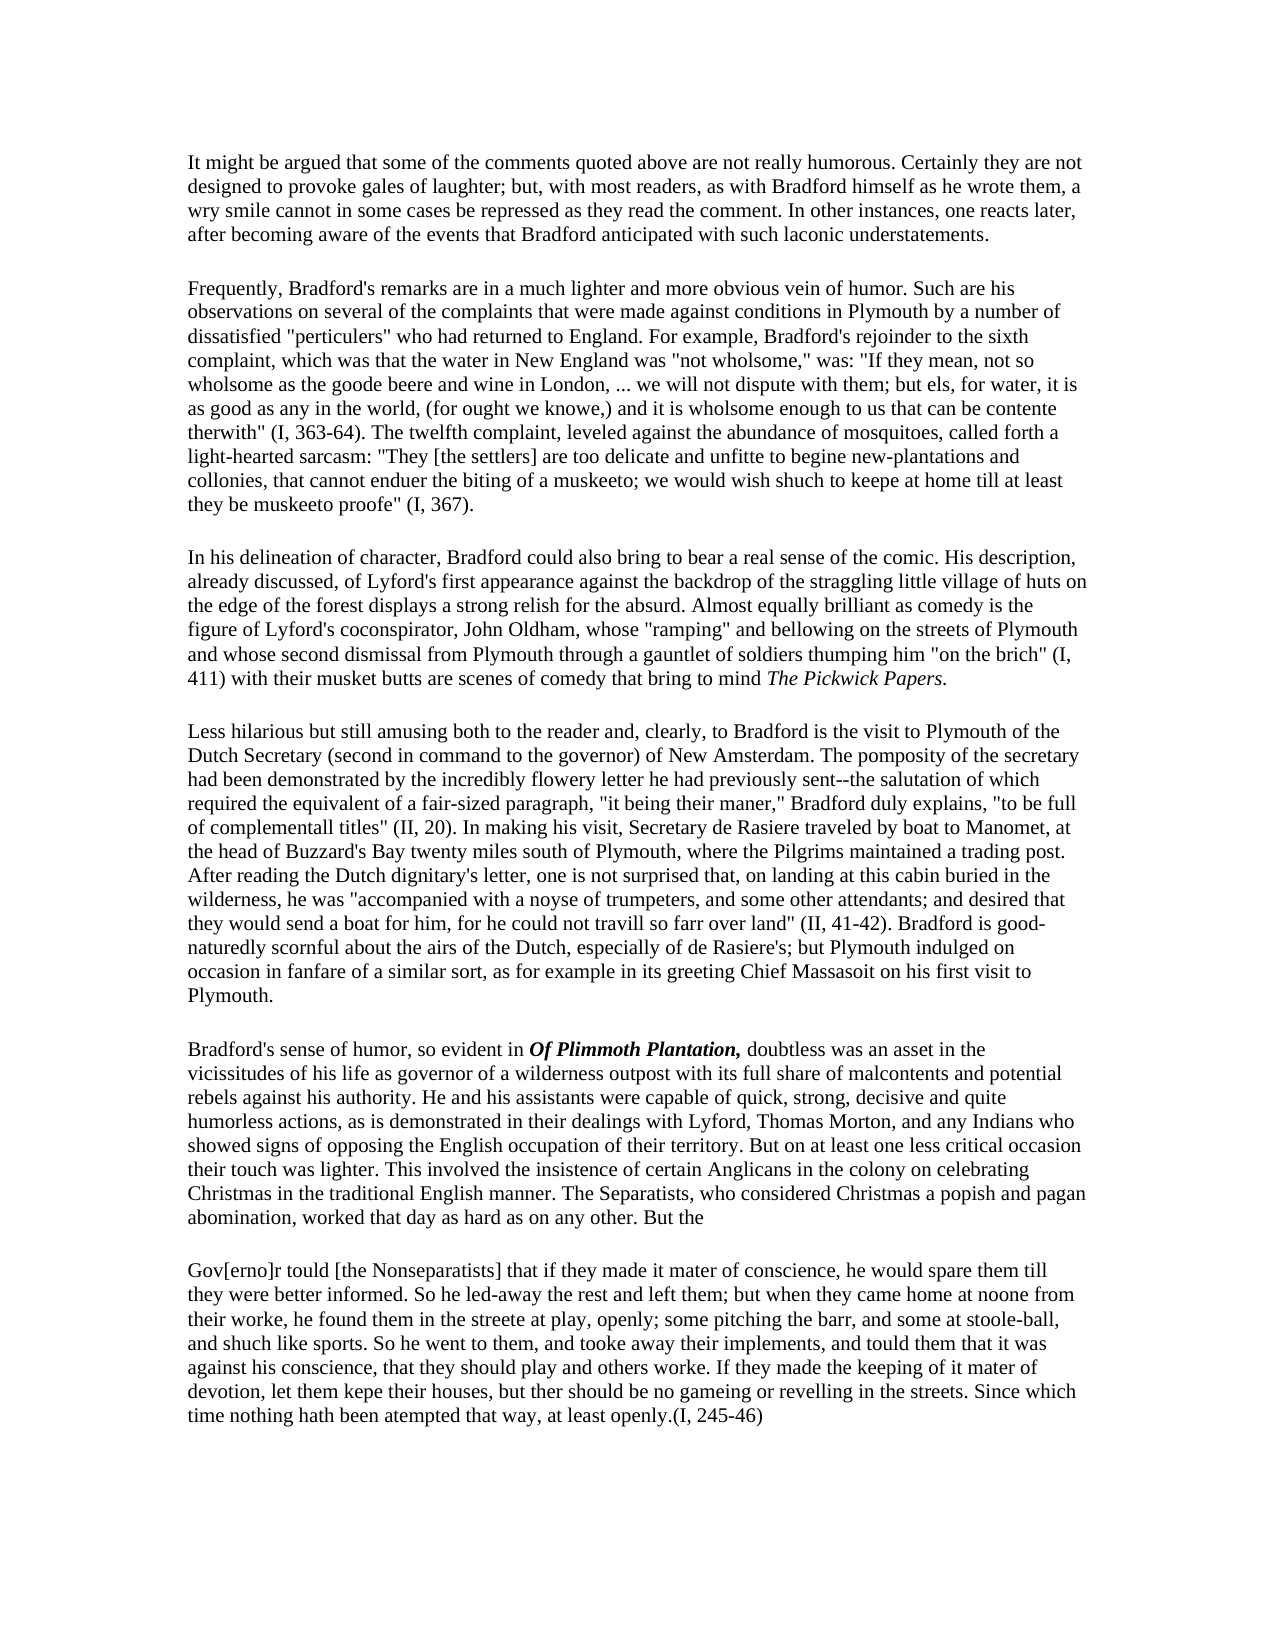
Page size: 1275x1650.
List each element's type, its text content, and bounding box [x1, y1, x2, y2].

text Gov[erno]r tould [the Nonseparatists] that if they made it mater of conscience, he would spare them till they were better informed. So he led-away the rest and left them; but when they came home at noone from their worke, he found them in the streete at play, openly; some pitching the barr, and some at stoole-ball, and shuch like sports. So he went to them, and tooke away their implements, and tould them that it was against his conscience, that they should play and others worke. If they made the keeping of it mater of devotion, let them kepe their houses, but ther should be no gameing or revelling in the streets. Since which time nothing hath been atempted that way, at least openly.(I, 245-46) [187, 1258, 1087, 1427]
text Frequently, Bradford's remarks are in a much lighter and more obvious vein of humor. Such are his observations on several of the complaints that were made against conditions in Plymouth by a number of dissatisfied "perticulers" who had returned to England. For example, Bradford's rejoinder to the sixth complaint, which was that the water in New England was "not wholsome," was: "If they mean, not so wholsome as the goode beere and wine in London, ... we will not dispute with them; but els, for water, it is as good as any in the world, (for ought we knowe,) and it is wholsome enough to us that can be contente therwith" (I, 363-64). The twelfth complaint, leveled against the abundance of mosquitoes, called forth a light-hearted sarcasm: "They [the settlers] are too delicate and unfitte to begine new-plantations and collonies, that cannot enduer the biting of a muskeeto; we would wish shuch to keepe at home till at least they be muskeeto proofe" (I, 367). [187, 275, 1087, 516]
text Bradford's sense of humor, so evident in Of Plimmoth Plantation, doubtless was an asset in the vicissitudes of his life as governor of a wilderness outpost with its full share of malcontents and potential rebels against his authority. He and his assistants were capable of quick, strong, decisive and quite humorless actions, as is demonstrated in their dealings with Lyford, Thomas Morton, and any Indians who showed signs of opposing the English occupation of their territory. But on at least one less critical occasion their touch was lighter. This involved the insistence of certain Anglicans in the colony on celebrating Christmas in the traditional English manner. The Separatists, who considered Christmas a popish and pagan abomination, worked that day as hard as on any other. But the [187, 1037, 1087, 1229]
text It might be argued that some of the comments quoted above are not really humorous. Certainly they are not designed to provoke gales of laughter; but, with most readers, as with Bradford himself as he wrote them, a wry smile cannot in some cases be repressed as they read the comment. In other instances, one reacts later, after becoming aware of the events that Bradford anticipated with such laconic understatements. [187, 150, 1087, 246]
text In his delineation of character, Bradford could also bring to bear a real sense of the comic. His description, already discussed, of Lyford's first appearance against the backdrop of the straggling little village of huts on the edge of the forest displays a strong relish for the absurd. Almost equally brilliant as comedy is the figure of Lyford's coconspirator, John Oldham, whose "ramping" and bellowing on the streets of Plymouth and whose second dismissal from Plymouth through a gauntlet of soldiers thumping him "on the brich" (I, 411) with their musket butts are scenes of comedy that bring to mind The Pickwick Papers. [187, 545, 1087, 689]
text Less hilarious but still amusing both to the reader and, clearly, to Bradford is the visit to Plymouth of the Dutch Secretary (second in command to the governor) of New Amsterdam. The pomposity of the secretary had been demonstrated by the incredibly flowery letter he had previously sent--the salutation of which required the equivalent of a fair-sized paragraph, "it being their maner," Bradford duly explains, "to be full of complementall titles" (II, 20). In making his visit, Secretary de Rasiere traveled by boat to Manomet, at the head of Buzzard's Bay twenty miles south of Plymouth, where the Pilgrims maintained a trading post. After reading the Dutch dignitary's letter, one is not surprised that, on landing at this cabin buried in the wilderness, he was "accompanied with a noyse of trumpeters, and some other attendants; and desired that they would send a boat for him, for he could not travill so farr over land" (II, 41-42). Bradford is good-naturedly scornful about the airs of the Dutch, especially of de Rasiere's; but Plymouth indulged on occasion in fanfare of a similar sort, as for example in its greeting Chief Massasoit on his first visit to Plymouth. [187, 719, 1087, 1007]
